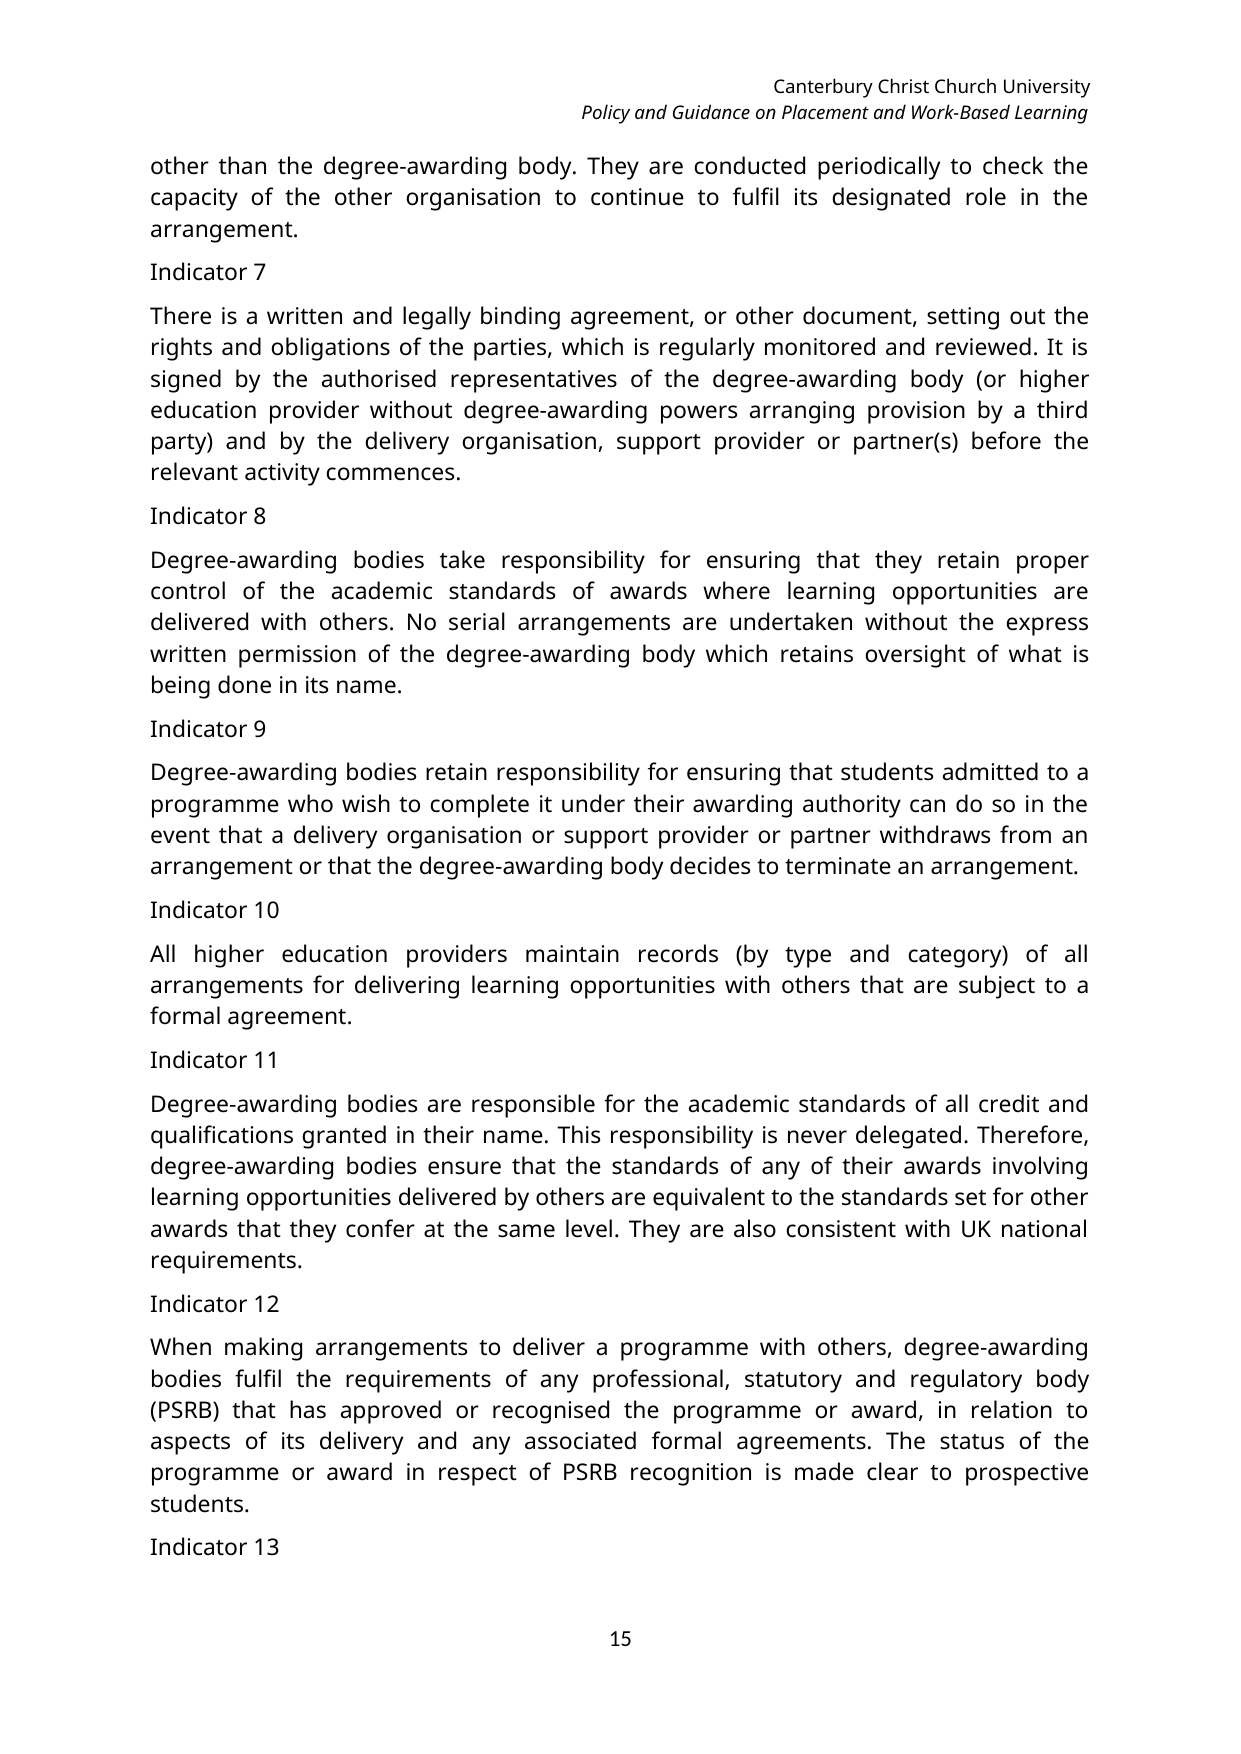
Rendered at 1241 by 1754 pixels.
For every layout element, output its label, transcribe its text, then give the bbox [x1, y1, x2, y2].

text Degree-awarding bodies take responsibility for ensuring that they retain proper control of the academic standards of awards where learning opportunities are delivered with others. No serial arrangements are undertaken without the express written permission of the degree-awarding body which retains oversight of what is being done in its name. [150, 544, 1090, 700]
text Indicator 12 [150, 1287, 1090, 1319]
text All higher education providers maintain records (by type and category) of all arrangements for delivering learning opportunities with others that are subject to a formal agreement. [150, 937, 1090, 1031]
text Indicator 9 [150, 712, 1090, 744]
text Indicator 10 [150, 894, 1090, 925]
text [150, 150, 1090, 244]
text Indicator 13 [150, 1531, 1090, 1562]
text Indicator 7 [150, 256, 1090, 287]
text Degree-awarding bodies retain responsibility for ensuring that students admitted to a programme who wish to complete it under their awarding authority can do so in the event that a delivery organisation or support provider or partner withdraws from an arrangement or that the degree-awarding body decides to terminate an arrangement. [150, 756, 1090, 881]
text Indicator 8 [150, 500, 1090, 531]
text There is a written and legally binding agreement, or other document, setting out the rights and obligations of the parties, which is regularly monitored and reviewed. It is signed by the authorised representatives of the degree-awarding body (or higher education provider without degree-awarding powers arranging provision by a third party) and by the delivery organisation, support provider or partner(s) before the relevant activity commences. [150, 300, 1090, 487]
text Indicator 11 [150, 1044, 1090, 1075]
text Degree-awarding bodies are responsible for the academic standards of all credit and qualifications granted in their name. This responsibility is never delegated. Therefore, degree-awarding bodies ensure that the standards of any of their awards involving learning opportunities delivered by others are equivalent to the standards set for other awards that they confer at the same level. They are also consistent with UK national requirements. [150, 1087, 1090, 1275]
text When making arrangements to deliver a programme with others, degree-awarding bodies fulfil the requirements of any professional, statutory and regulatory body (PSRB) that has approved or recognised the programme or award, in relation to aspects of its delivery and any associated formal agreements. The status of the programme or award in respect of PSRB recognition is made clear to prospective students. [150, 1331, 1090, 1519]
